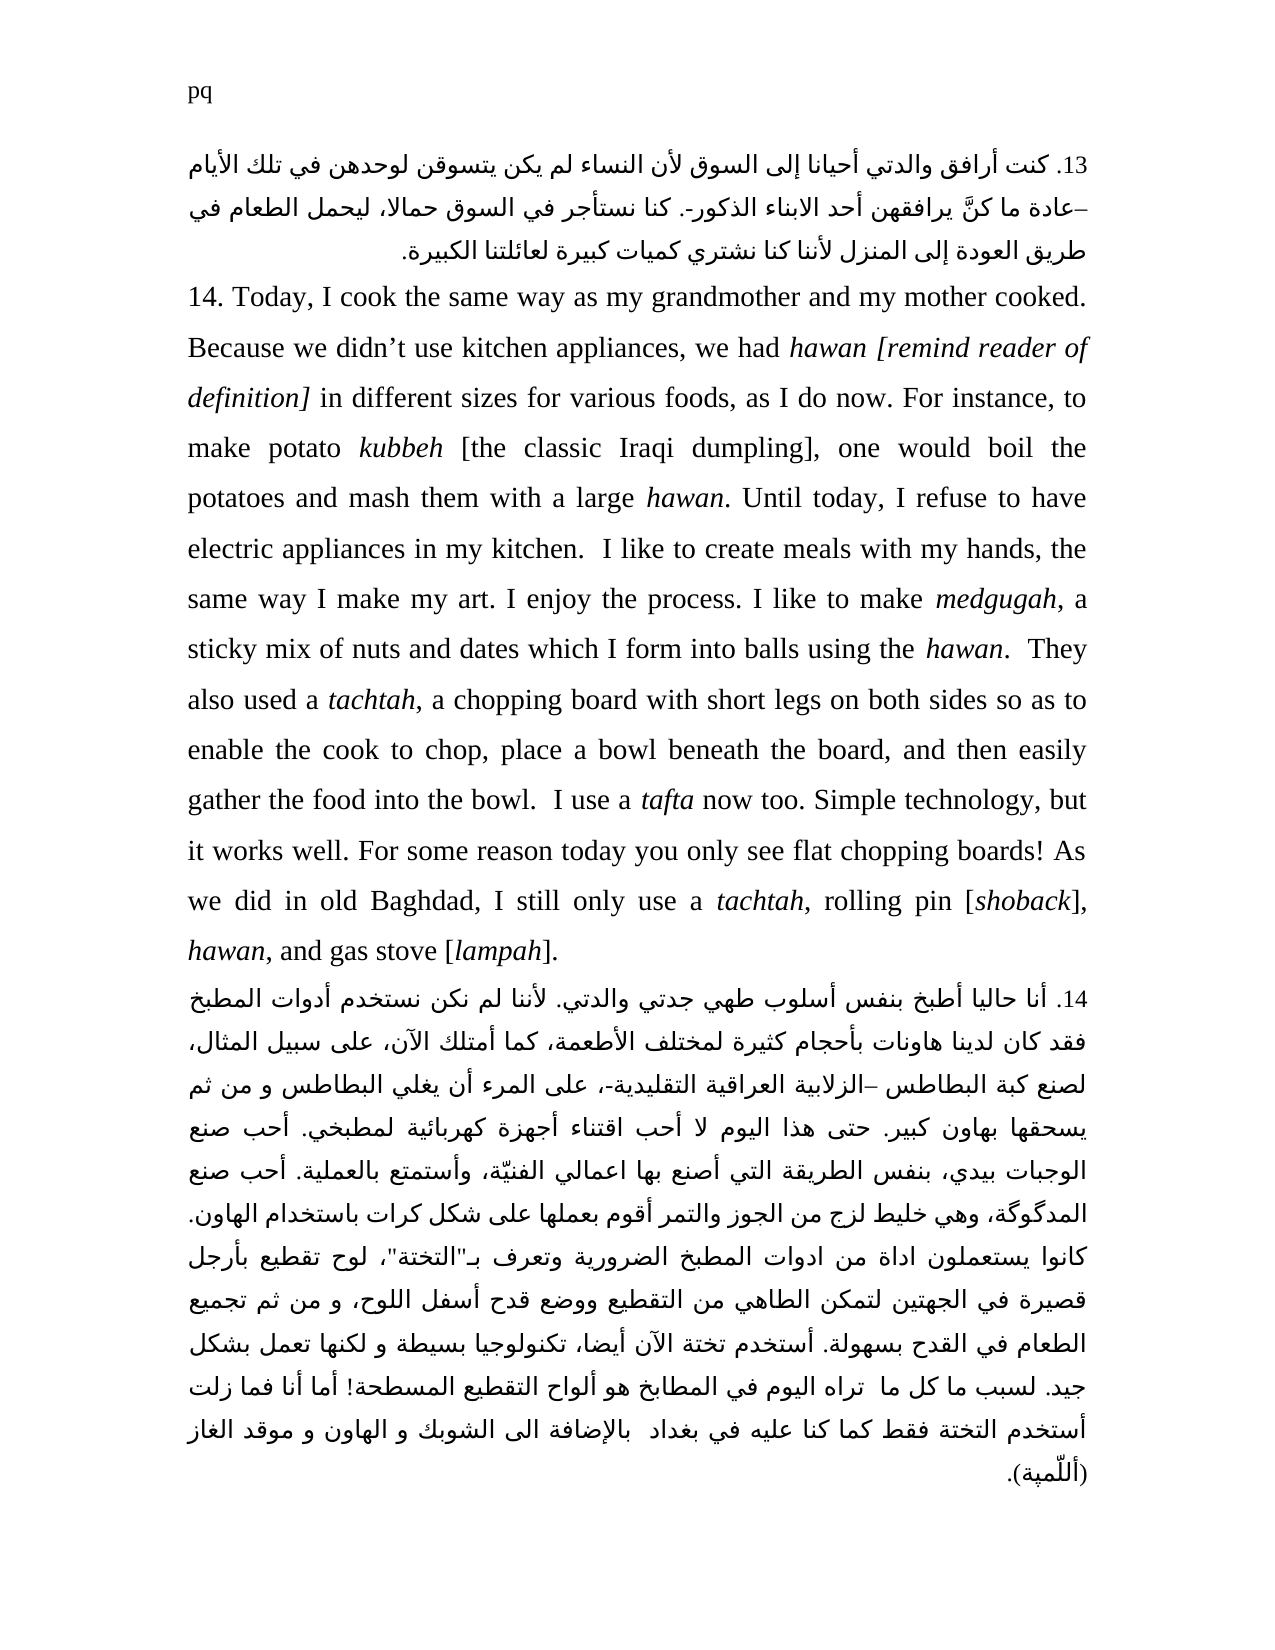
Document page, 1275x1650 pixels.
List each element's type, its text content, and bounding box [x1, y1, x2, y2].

text 14. Today, I cook the same way as my grandmother and my mother cooked. Because we didn’t use kitchen appliances, we had hawan [remind reader of definition] in different sizes for various foods, as I do now. For instance, to make potato kubbeh [the classic Iraqi dumpling], one would boil the potatoes and mash them with a large hawan. Until today, I refuse to have electric appliances in my kitchen. I like to create meals with my hands, the same way I make my art. I enjoy the process. I like to make medgugah, a sticky mix of nuts and dates which I form into balls using the hawan. They also used a tachtah, a chopping board with short legs on both sides so as to enable the cook to chop, place a bowl beneath the board, and then easily gather the food into the bowl. I use a tafta now too. Simple technology, but it works well. For some reason today you only see flat chopping boards! As we did in old Baghdad, I still only use a tachtah, rolling pin [shoback], hawan, and gas stove [lampah]. [187, 279, 1087, 967]
text 14. أنا حاليا أطبخ بنفس أسلوب طهي جدتي والدتي. لأننا لم نكن نستخدم أدوات المطبخ فقد كان لدينا هاونات بأحجام كثيرة لمختلف الأطعمة، كما أمتلك الآن، على سبيل المثال، لصنع كبة البطاطس –الزلابية العراقية التقليدية-، على المرء أن يغلي البطاطس و من ثم يسحقها بهاون كبير. حتى هذا اليوم لا أحب اقتناء أجهزة كهربائية لمطبخي. أحب صنع الوجبات بيدي، بنفس الطريقة التي أصنع بها اعمالي الفنيّة، وأستمتع بالعملية. أحب صنع المدگوگة، وهي خليط لزج من الجوز والتمر أقوم بعملها على شكل كرات باستخدام الهاون. كانوا يستعملون اداة من ادوات المطبخ الضرورية وتعرف بـ"التختة"، لوح تقطيع بأرجل قصيرة في الجهتين لتمكن الطاهي من التقطيع ووضع قدح أسفل اللوح، و من ثم تجميع الطعام في القدح بسهولة. أستخدم تختة الآن أيضا، تكنولوجيا بسيطة و لكنها تعمل بشكل جيد. لسبب ما كل ما تراه اليوم في المطابخ هو ألواح التقطيع المسطحة! أما أنا فما زلت أستخدم التختة فقط كما كنا عليه في بغداد بالإضافة الى الشوبك و الهاون و موقد الغاز (أللّمپة). [187, 984, 1087, 1487]
text 13. كنت أرافق والدتي أحيانا إلى السوق لأن النساء لم يكن يتسوقن لوحدهن في تلك الأيام –عادة ما كنَّ يرافقهن أحد الابناء الذكور-. كنا نستأجر في السوق حمالا، ليحمل الطعام في طريق العودة إلى المنزل لأننا كنا نشتري كميات كبيرة لعائلتنا الكبيرة. [187, 150, 1087, 265]
